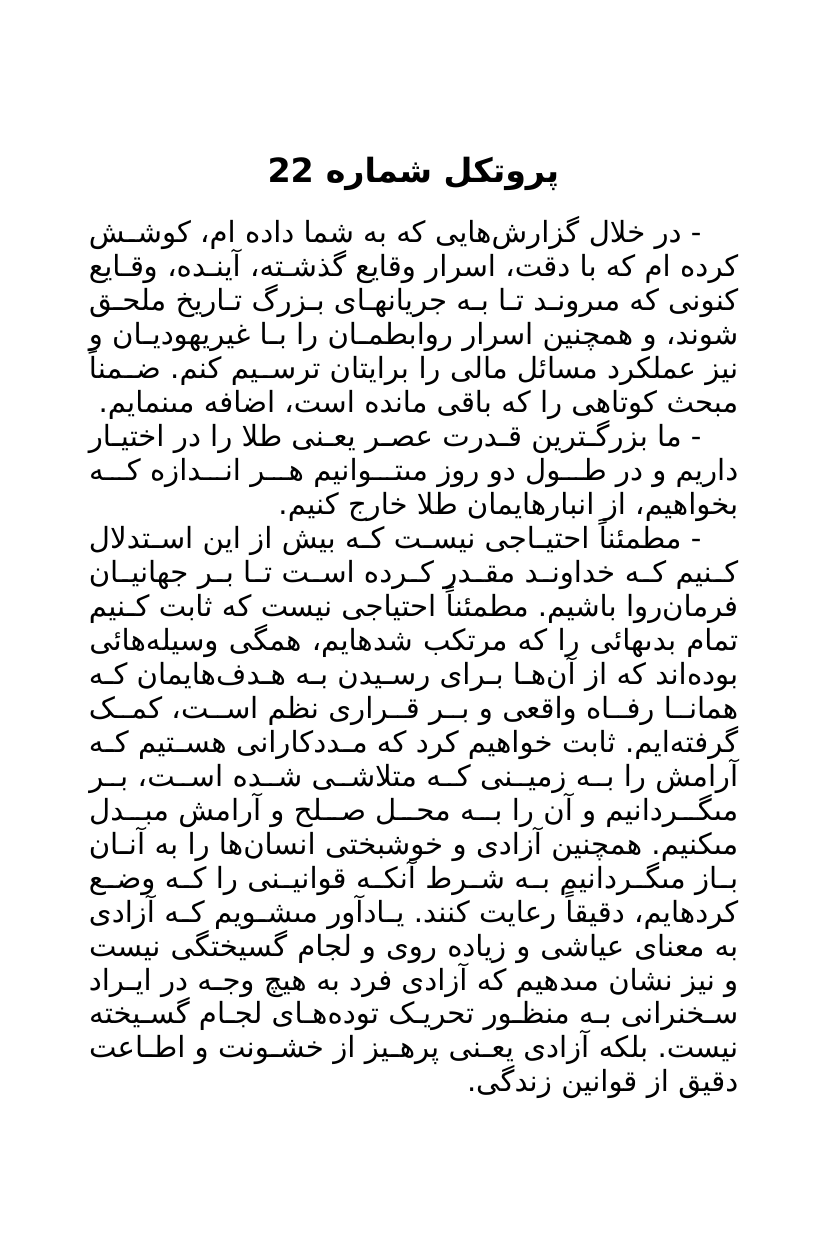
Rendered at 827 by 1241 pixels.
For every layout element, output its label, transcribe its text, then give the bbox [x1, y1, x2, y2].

text پروتکل شماره 22 [89, 151, 738, 190]
text - مطمئناً احتیاجى نیست که بیش از این استدلال کنیم که خداوند مقدر کرده است تا بر جهانیان فرمان‌روا باشیم. مطمئناً احتیاجى نیست که ثابت کنیم تمام بدى‏هائى را که مرتکب شده‏ایم، همگى وسیله‌‏هائى بوده‌‏اند که از آن‌ها براى رسیدن به هدف‌هایمان که همانا رفاه واقعى و بر قرارى نظم است، کمک گرفته‌‏ایم. ثابت خواهیم کرد که مددکارانى هستیم که آرامش را به زمینى که متلاشى شده است، بر مى‏گردانیم و آن را به محل صلح و آرامش مبدل مى‏کنیم. همچنین آزادى و خوشبختى انسان‌ها را به آنان باز مى‏گردانیم به شرط آنکه قوانینى را که وضع کرده‏ایم، دقیقاً رعایت کنند. یادآور مى‏شویم که آزادى به معناى عیاشى و زیاده ‏روى و لجام گسیختگى نیست و نیز نشان مى‏دهیم که آزادى فرد به هیچ وجه در ایراد سخنرانى به منظور تحریک توده‌‏هاى لجام گسیخته نیست. بلکه آزادى یعنى پرهیز از خشونت و اطاعت دقیق از قوانین زندگى. [89, 521, 738, 1099]
text - در خلال گزارش‌هایى که به شما داده ‏ام، کوشش کرده‏ ام که با دقت، اسرار وقایع گذشته، آینده، وقایع کنونى که مى‏روند تا به جریانهاى بزرگ تاریخ ملحق شوند، و همچنین اسرار روابطمان را با غیریهودیان و نیز عملکرد مسائل مالى را برایتان ترسیم کنم. ضمناً مبحث کوتاهى را که باقى مانده است، اضافه مى‏نمایم. [89, 215, 738, 419]
text - ما بزرگترین قدرت عصر یعنى طلا را در اختیار داریم و در طول دو روز مى‏توانیم هر اندازه که بخواهیم، از انبارهایمان طلا خارج کنیم. [89, 419, 738, 521]
